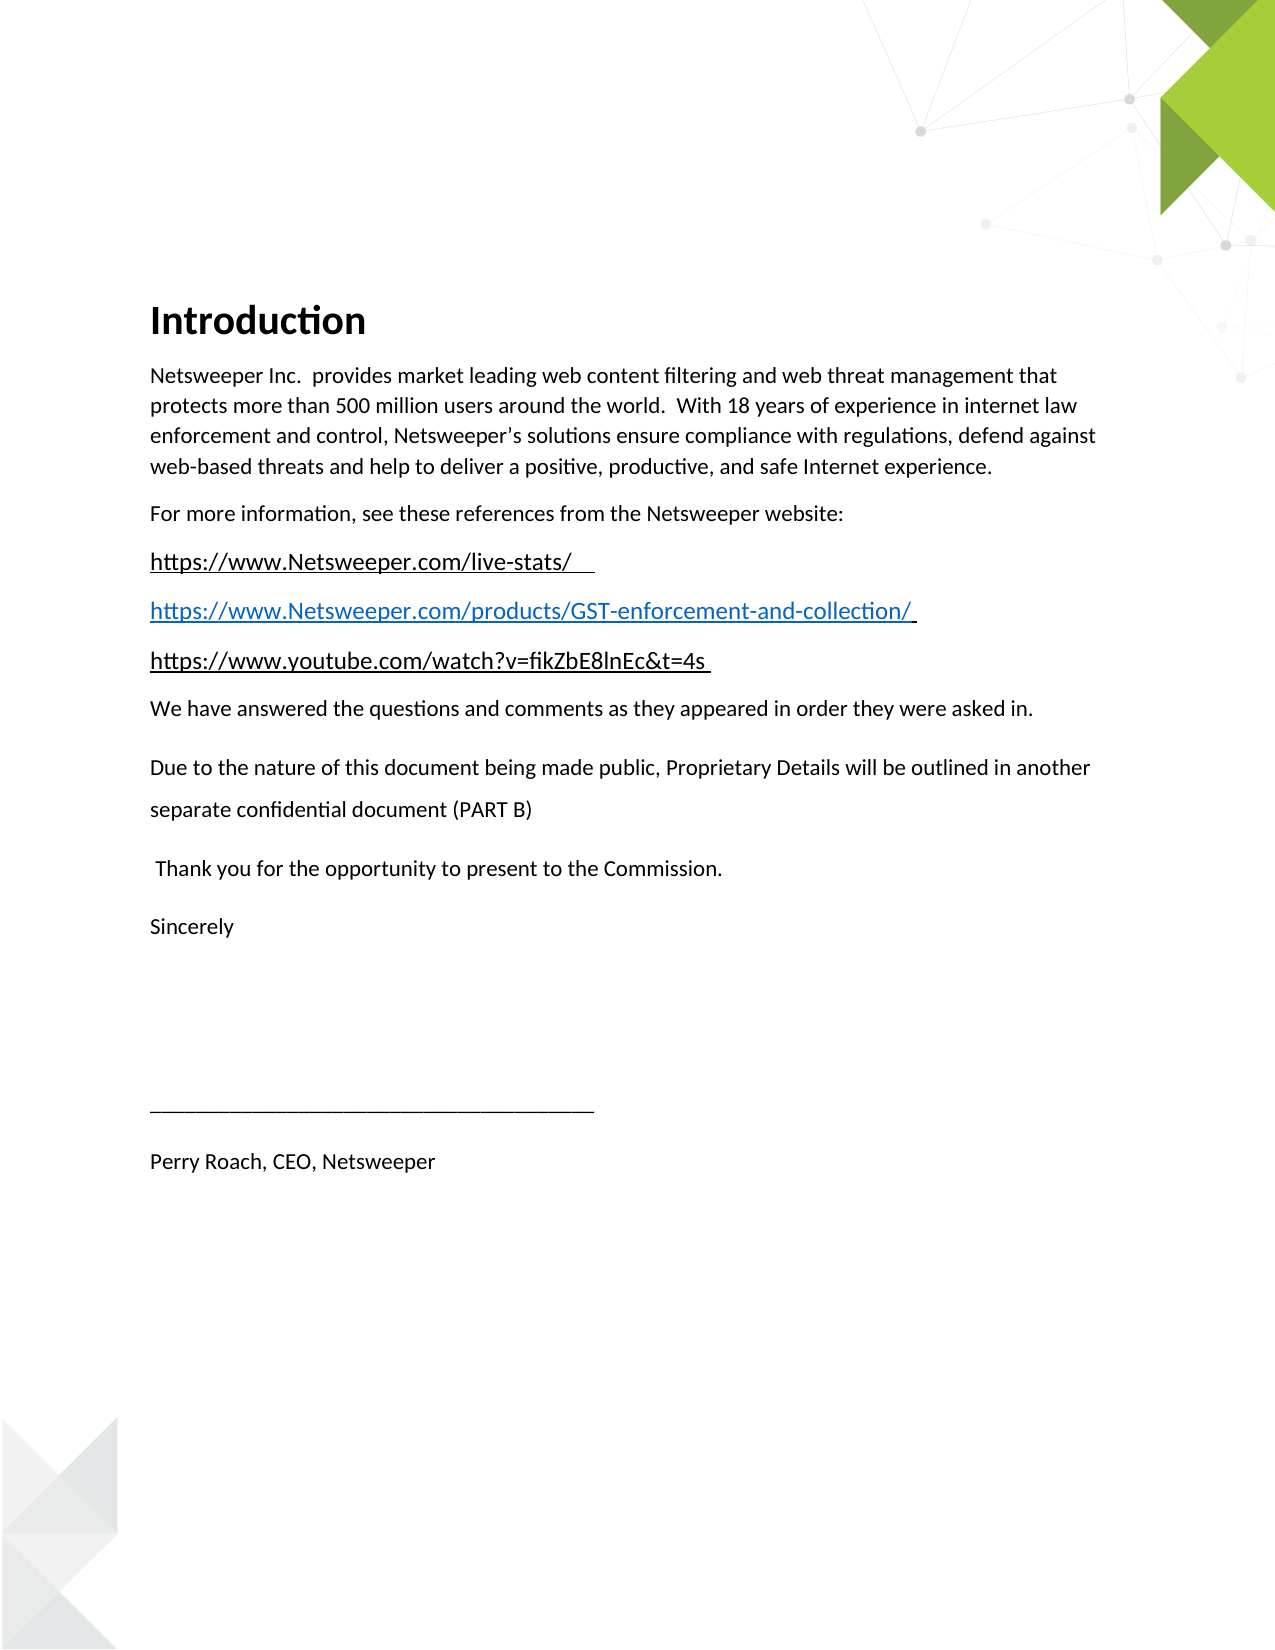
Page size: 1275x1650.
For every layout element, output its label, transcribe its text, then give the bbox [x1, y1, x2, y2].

picture [2, 0, 1275, 1649]
text Thank you for the opportunity to present to the Commission. [150, 854, 1125, 882]
text https://www.Netsweeper.com/products/GST-enforcement-and-collection/ [150, 595, 1125, 626]
text Netsweeper Inc. provides market leading web content filtering and web threat management that protects more than 500 million users around the world. With 18 years of experience in internet law enforcement and control, Netsweeper’s solutions ensure compliance with regulations, defend against web-based threats and help to deliver a positive, productive, and safe Internet experience. [150, 361, 1125, 480]
text Perry Roach, CEO, Netsweeper [150, 1147, 1125, 1175]
text https://www.youtube.com/watch?v=fikZbE8lnEc&t=4s [150, 645, 1125, 675]
text Due to the nature of this document being made public, Proprietary Details will be outlined in another separate confidential document (PART B) [150, 753, 1125, 823]
text For more information, see these references from the Netsweeper website: [150, 499, 1125, 527]
text We have answered the questions and comments as they appeared in order they were asked in. [150, 694, 1125, 722]
text _______________________________________ [150, 1088, 1125, 1116]
text Sincerely [150, 912, 1125, 940]
text https://www.Netsweeper.com/live-stats/ [150, 546, 1125, 576]
text Introduction [150, 294, 1125, 344]
